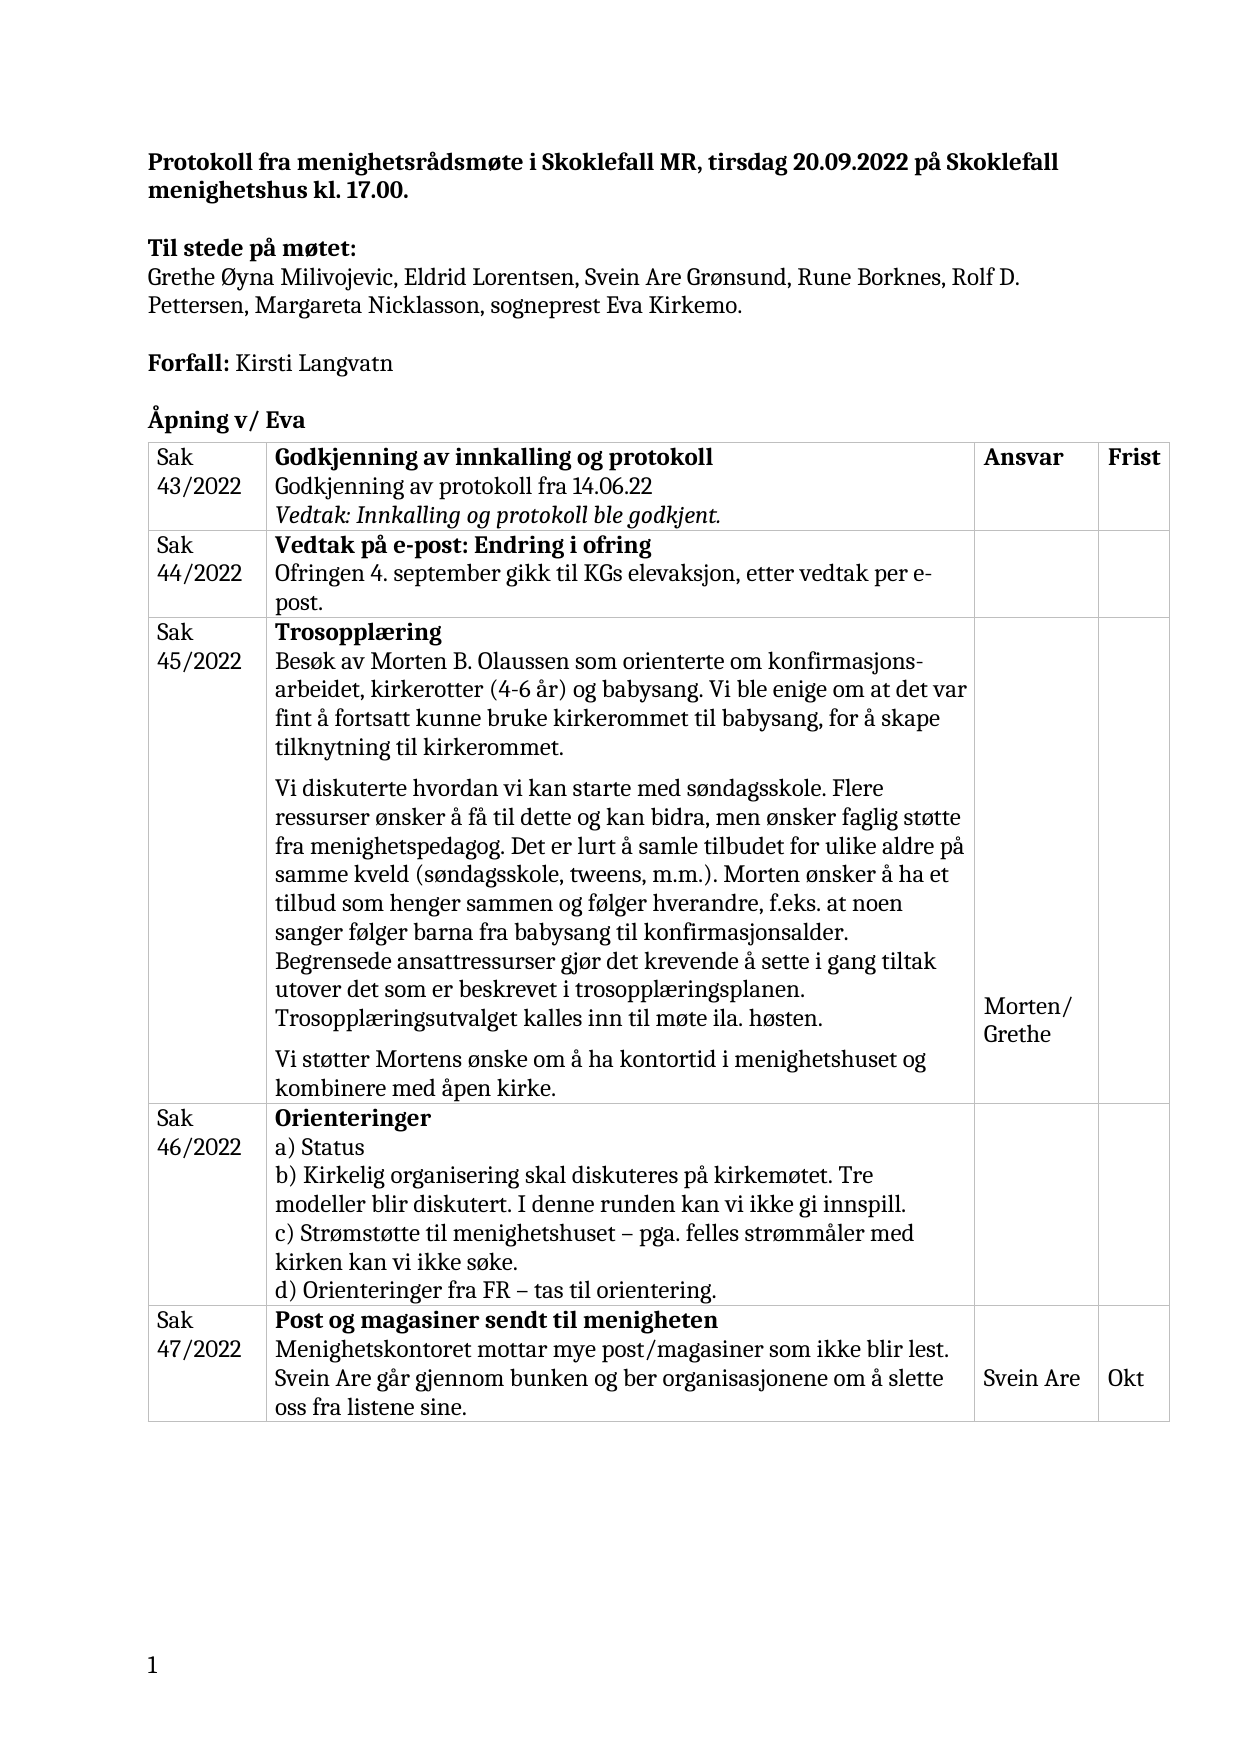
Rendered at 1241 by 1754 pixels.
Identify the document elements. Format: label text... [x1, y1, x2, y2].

table_cell [1099, 531, 1169, 617]
table_header Ansvar [975, 443, 1098, 529]
table_header Frist [1099, 443, 1169, 529]
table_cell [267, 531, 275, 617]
table_cell Sak 44/2022 [149, 531, 266, 617]
table_cell [975, 531, 1098, 617]
table_header Godkjenning av innkalling og protokoll Godkjenning av protokoll fra 14.06.22 Vedtak: Innkalling og protokoll ble godkjent. [267, 443, 974, 529]
text Åpning v/ Eva [148, 406, 1093, 435]
text Grethe Øyna Milivojevic, Eldrid Lorentsen, Svein Are Grønsund, Rune Borknes, Rolf D. Pettersen, Margareta Nicklasson, sogneprest Eva Kirkemo. [148, 263, 1093, 320]
table_header Sak 43/2022 [149, 443, 266, 529]
text Forfall: Kirsti Langvatn [148, 349, 1093, 378]
table_cell Sak 47/2022 [149, 1306, 266, 1421]
table_cell Svein Are [975, 1306, 1098, 1421]
table_cell Morten/ Grethe [975, 618, 1098, 1103]
table_cell [975, 1104, 1098, 1305]
table_cell Post og magasiner sendt til menigheten Menighetskontoret mottar mye post/magasiner som ikke blir lest. Svein Are går gjennom bunken og ber organisasjonene om å slette oss fra listene sine. [267, 1306, 974, 1421]
table_cell Trosopplæring Besøk av Morten B. Olaussen som orienterte om konfirmasjons-arbeidet, kirkerotter (4-6 år) og babysang. Vi ble enige om at det var fint å fortsatt kunne bruke kirkerommet til babysang, for å skape tilknytning til kirkerommet. Vi diskuterte hvordan vi kan starte med søndagsskole. Flere ressurser ønsker å få til dette og kan bidra, men ønsker faglig støtte fra menighetspedagog. Det er lurt å samle tilbudet for ulike aldre på samme kveld (søndagsskole, tweens, m.m.). Morten ønsker å ha et tilbud som henger sammen og følger hverandre, f.eks. at noen sanger følger barna fra babysang til konfirmasjonsalder. Begrensede ansattressurser gjør det krevende å sette i gang tiltak utover det som er beskrevet i trosopplæringsplanen. Trosopplæringsutvalget kalles inn til møte ila. høsten. Vi støtter Mortens ønske om å ha kontortid i menighetshuset og kombinere med åpen kirke. [267, 618, 974, 1103]
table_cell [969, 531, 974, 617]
table_cell Okt [1099, 1306, 1169, 1421]
table_cell [1099, 1104, 1169, 1305]
text Til stede på møtet: [148, 234, 1093, 263]
table_cell Orienteringer a) Status b) Kirkelig organisering skal diskuteres på kirkemøtet. Tre modeller blir diskutert. I denne runden kan vi ikke gi innspill. c) Strømstøtte til menighetshuset – pga. felles strømmåler med kirken kan vi ikke søke. d) Orienteringer fra FR – tas til orientering. [267, 1104, 974, 1305]
table_cell [1099, 618, 1169, 1103]
table_cell Sak 45/2022 [149, 618, 266, 1103]
table_cell Sak 46/2022 [149, 1104, 266, 1305]
text Protokoll fra menighetsrådsmøte i Skoklefall MR, tirsdag 20.09.2022 på Skoklefall menighetshus kl. 17.00. [148, 148, 1093, 205]
